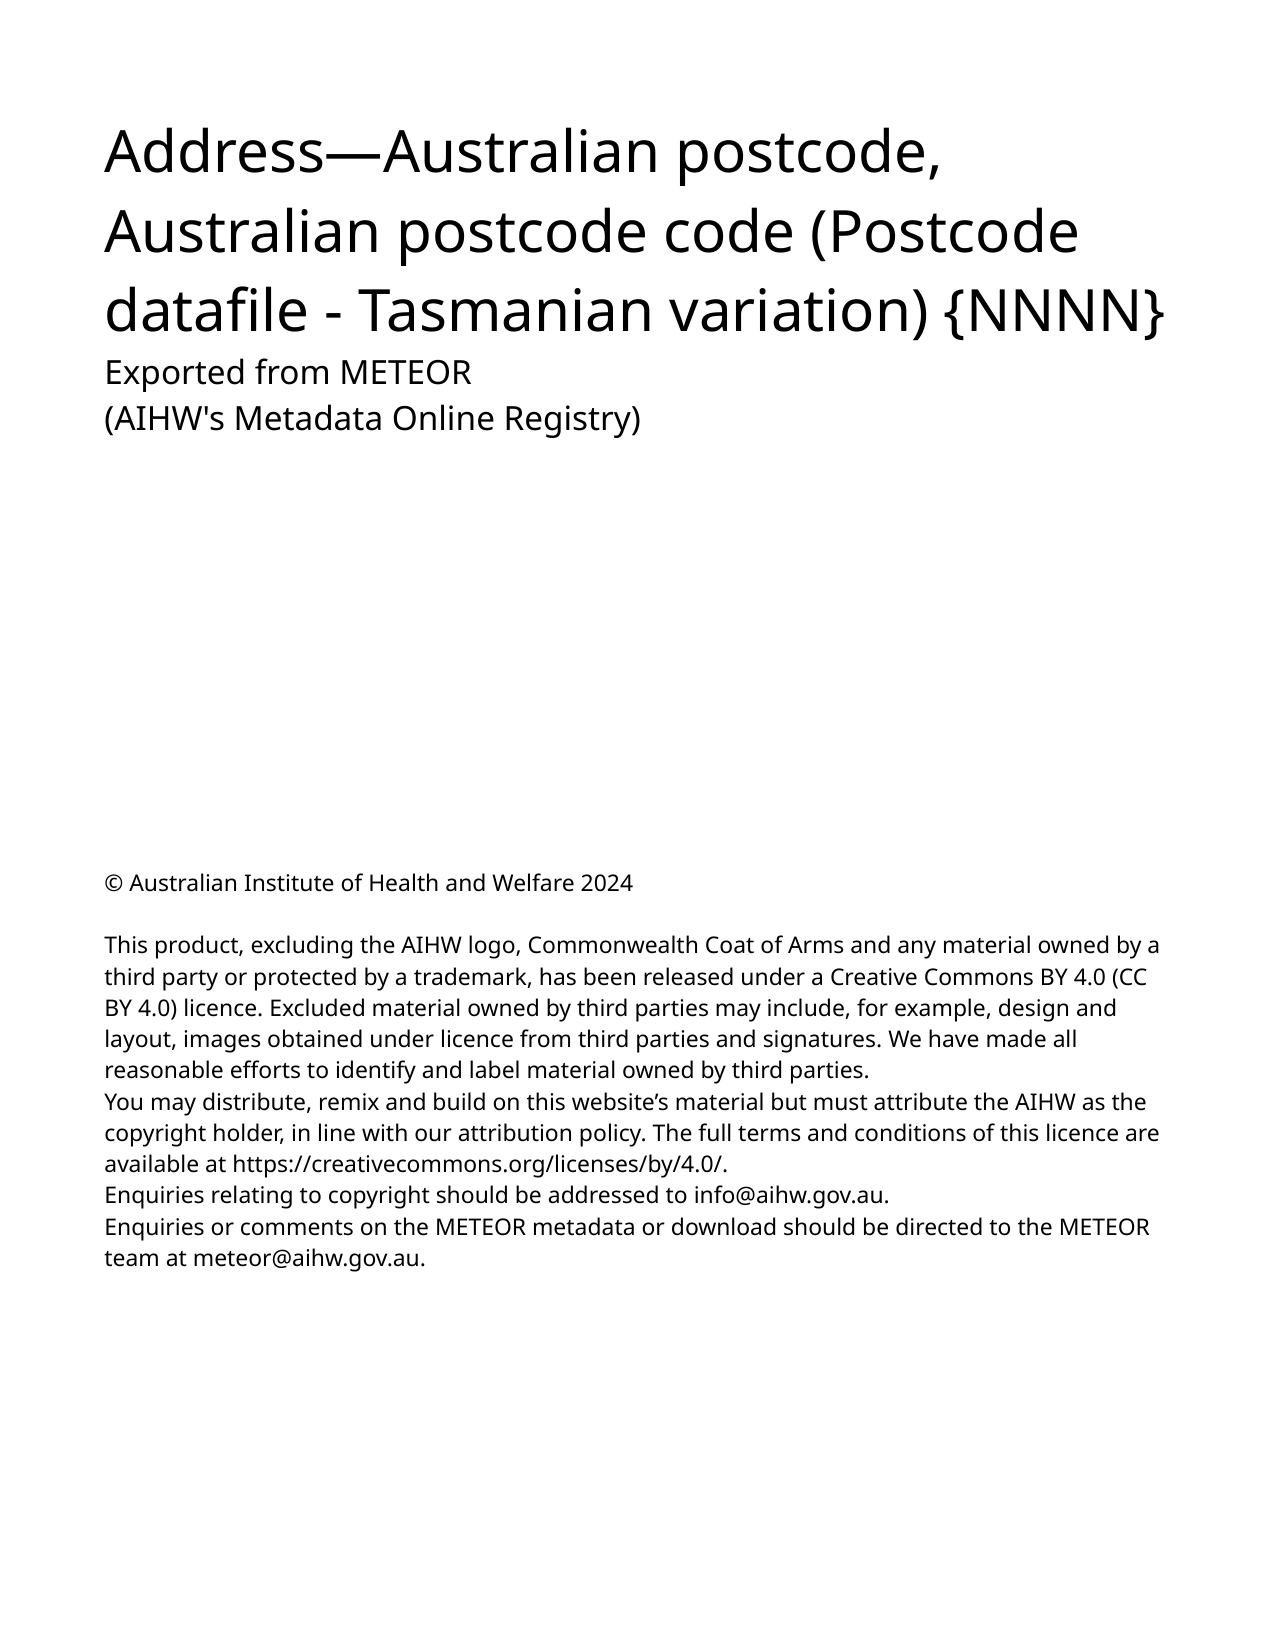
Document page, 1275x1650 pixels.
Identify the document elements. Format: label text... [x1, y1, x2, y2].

text Enquiries or comments on the METEOR metadata or download should be directed to the METEOR team at meteor@aihw.gov.au. [104, 1211, 1171, 1273]
text Enquiries relating to copyright should be addressed to info@aihw.gov.au. [104, 1179, 1171, 1211]
subtitle Exported from METEOR [104, 349, 1171, 394]
text This product, excluding the AIHW logo, Commonwealth Coat of Arms and any material owned by a third party or protected by a trademark, has been released under a Creative Commons BY 4.0 (CC BY 4.0) licence. Excluded material owned by third parties may include, for example, design and layout, images obtained under licence from third parties and signatures. We have made all reasonable efforts to identify and label material owned by third parties. [104, 929, 1171, 1086]
subtitle (AIHW's Metadata Online Registry) [104, 394, 1171, 440]
text © Australian Institute of Health and Welfare 2024 [104, 867, 1171, 898]
text You may distribute, remix and build on this website’s material but must attribute the AIHW as the copyright holder, in line with our attribution policy. The full terms and conditions of this licence are available at https://creativecommons.org/licenses/by/4.0/. [104, 1086, 1171, 1179]
title Address—Australian postcode, Australian postcode code (Postcode datafile - Tasmanian variation) {NNNN} [104, 110, 1171, 349]
